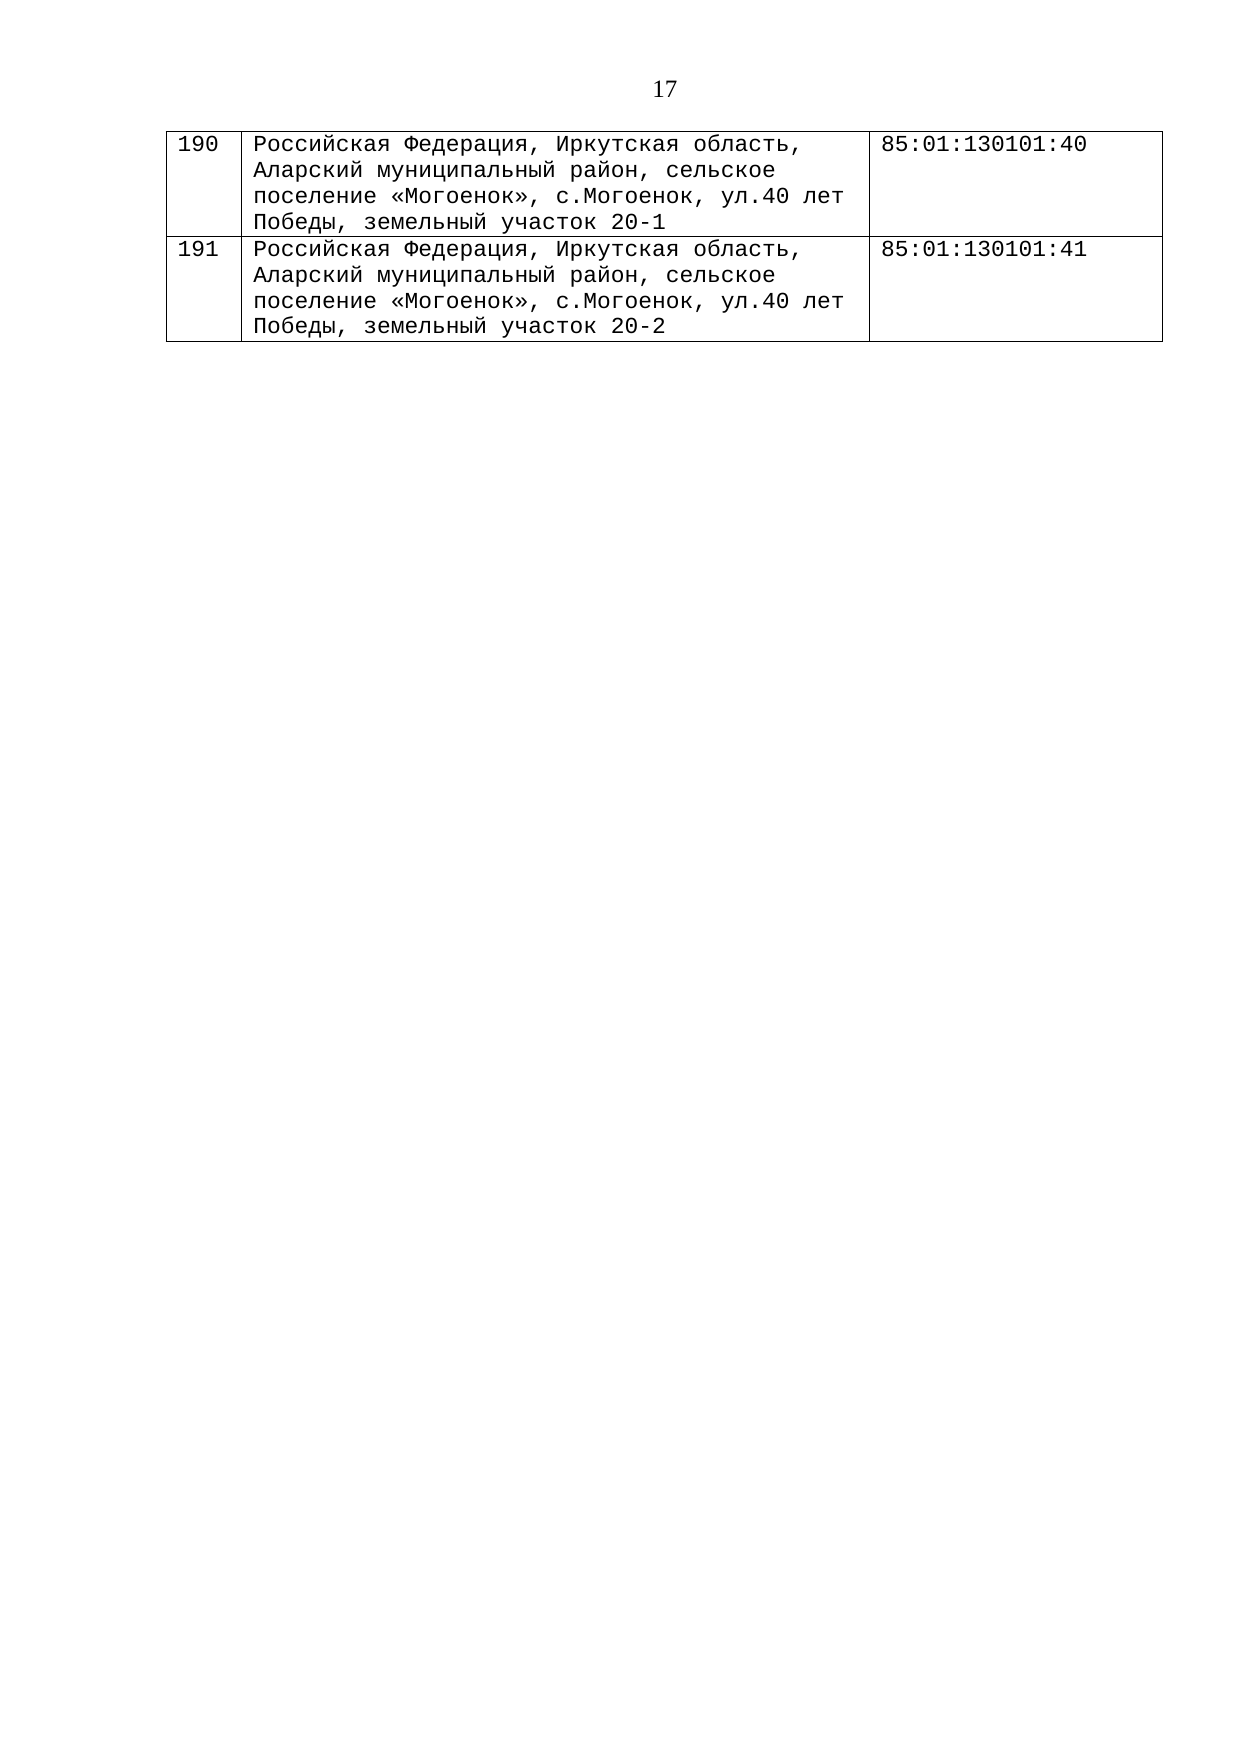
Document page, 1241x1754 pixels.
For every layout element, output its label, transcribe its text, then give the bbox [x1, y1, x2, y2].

table_cell 85:01:130101:40 [870, 132, 1162, 236]
table_cell 190 [167, 132, 241, 236]
table_cell 85:01:130101:41 [870, 237, 1162, 341]
table_cell Российская Федерация, Иркутская область, Аларский муниципальный район, сельское поселение «Могоенок», с.Могоенок, ул.40 лет Победы, земельный участок 20-2 [242, 237, 869, 341]
table_cell Российская Федерация, Иркутская область, Аларский муниципальный район, сельское поселение «Могоенок», с.Могоенок, ул.40 лет Победы, земельный участок 20-1 [242, 132, 869, 236]
table_cell 191 [167, 237, 241, 341]
